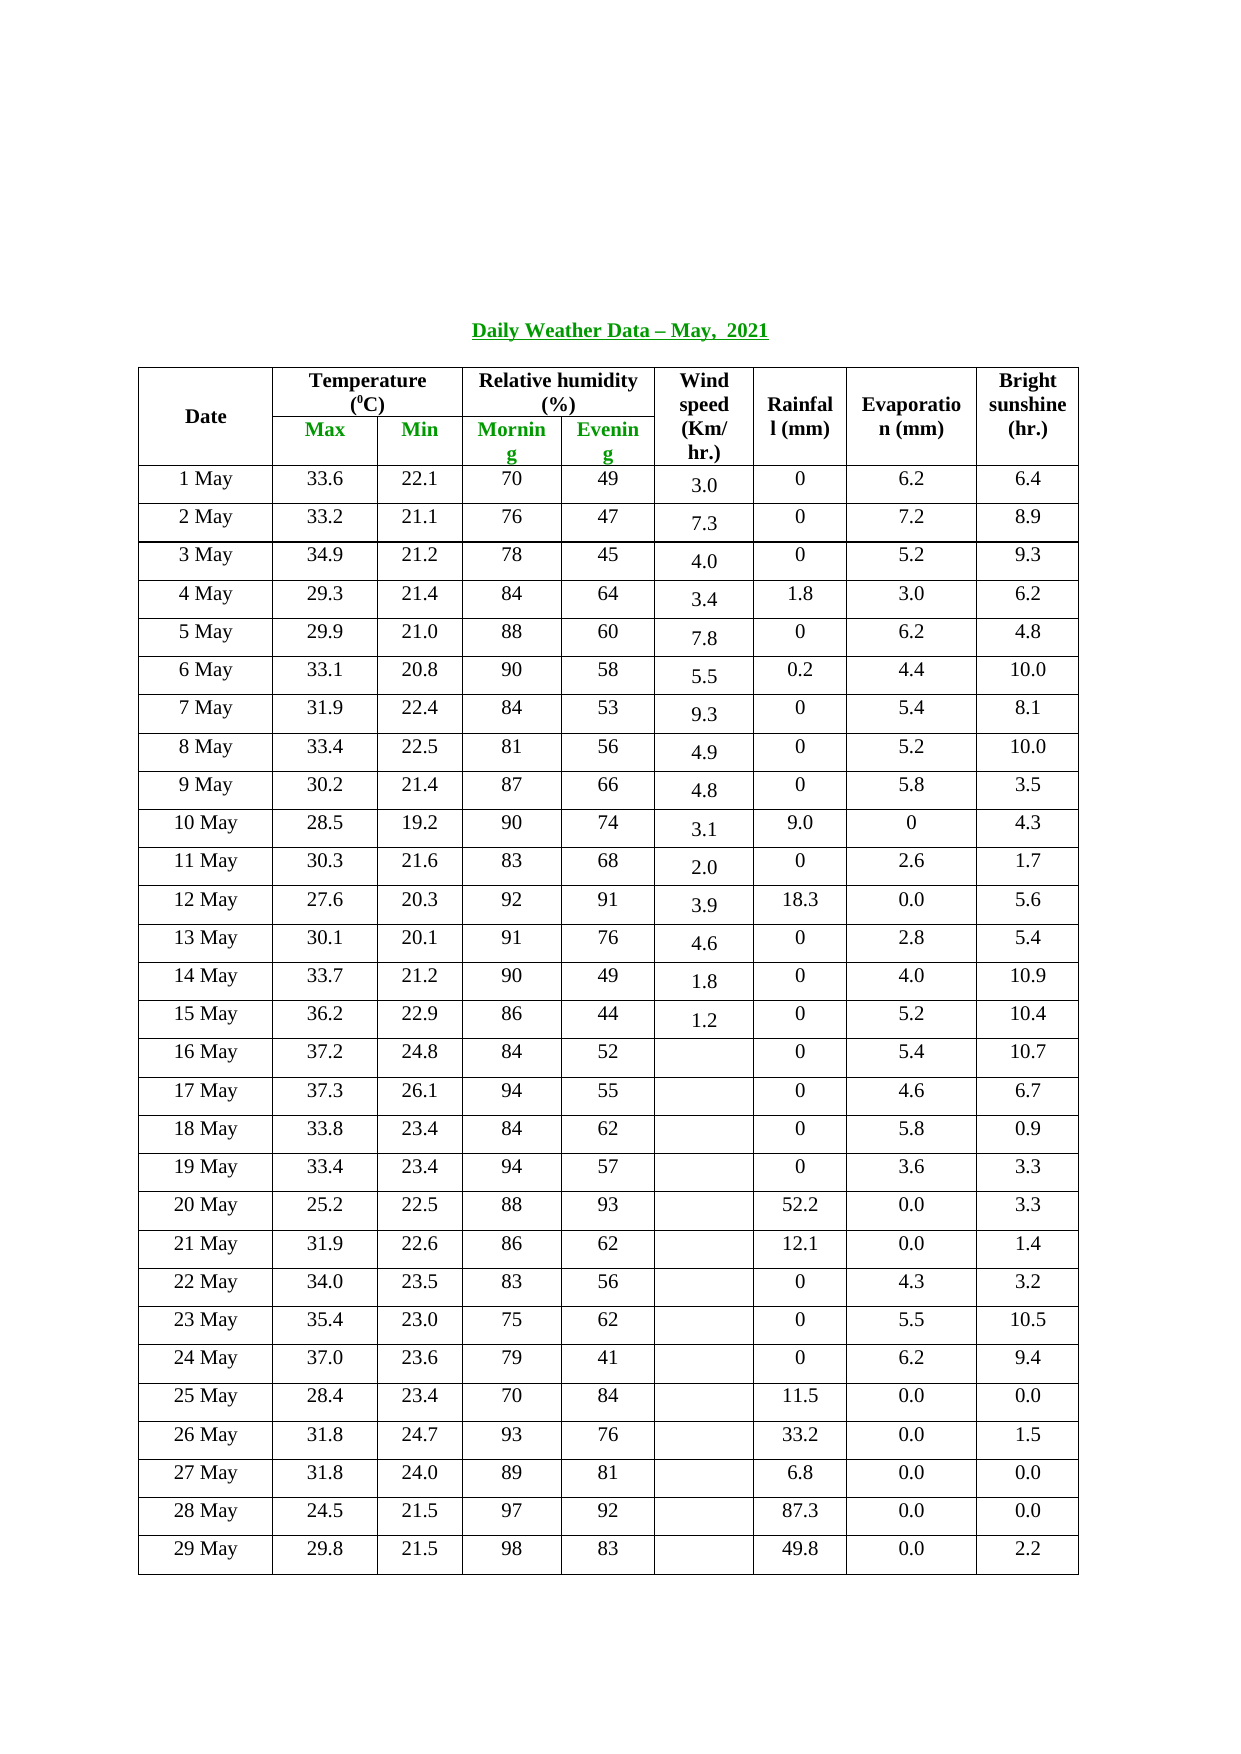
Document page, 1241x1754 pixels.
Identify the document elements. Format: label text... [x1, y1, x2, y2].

table_cell 0.0 [847, 1192, 976, 1229]
table_cell 5.8 [847, 1116, 976, 1153]
table_cell 4.8 [655, 772, 753, 809]
table_cell 25.2 [273, 1192, 377, 1229]
table_cell 0 [754, 543, 846, 579]
table_cell 9.3 [977, 543, 1078, 579]
table_cell 4.6 [847, 1078, 976, 1115]
table_cell 1 May [139, 466, 272, 503]
table_cell Morning [463, 417, 561, 465]
table_cell 5.2 [847, 1001, 976, 1038]
table_cell 2.2 [977, 1536, 1078, 1573]
table_cell 33.6 [273, 466, 377, 503]
table_cell 17 May [139, 1078, 272, 1115]
table_cell 83 [463, 1269, 561, 1306]
table_cell 9 May [139, 772, 272, 809]
table_cell 21.1 [378, 504, 462, 541]
table_cell 6 May [139, 657, 272, 694]
table_cell 84 [562, 1384, 654, 1421]
table_cell Min [378, 417, 462, 465]
table_cell 7.2 [847, 504, 976, 541]
table_cell 21.4 [378, 581, 462, 618]
table_cell 93 [463, 1422, 561, 1459]
table_cell 56 [562, 1269, 654, 1306]
table_cell 0.2 [754, 657, 846, 694]
table_cell 24.0 [378, 1460, 462, 1497]
table_cell 4.8 [977, 619, 1078, 656]
table_cell 22.5 [378, 734, 462, 771]
table_cell 45 [562, 543, 654, 579]
table_cell 20.3 [378, 886, 462, 924]
table_cell 3.0 [655, 466, 753, 503]
table_cell 31.9 [273, 1231, 377, 1268]
table_cell [655, 1078, 753, 1115]
table_cell [655, 1039, 753, 1077]
table_header Relative humidity (%) [463, 368, 654, 416]
table_cell 23 May [139, 1307, 272, 1344]
table_cell 29.8 [273, 1536, 377, 1573]
table_cell 60 [562, 619, 654, 656]
table_cell [655, 1498, 753, 1535]
table_cell 0 [847, 810, 976, 847]
table_cell 0 [754, 1269, 846, 1306]
table_cell 0.0 [977, 1384, 1078, 1421]
table_cell [655, 1384, 753, 1421]
table_cell 3.3 [977, 1192, 1078, 1229]
table_cell 26 May [139, 1422, 272, 1459]
table_cell 9.3 [655, 695, 753, 732]
table_cell 0 [754, 1116, 846, 1153]
table_cell 8.1 [977, 695, 1078, 732]
table_cell 10.4 [977, 1001, 1078, 1038]
table_cell 37.3 [273, 1078, 377, 1115]
table_cell 18 May [139, 1116, 272, 1153]
table_cell 5.8 [847, 772, 976, 809]
table_cell 15 May [139, 1001, 272, 1038]
table_cell 1.4 [977, 1231, 1078, 1268]
table_cell 0 [754, 695, 846, 732]
table_cell 23.0 [378, 1307, 462, 1344]
table_cell 22 May [139, 1269, 272, 1306]
table_cell 0 [754, 504, 846, 541]
table_cell 33.7 [273, 963, 377, 1000]
table_cell 5.4 [847, 695, 976, 732]
table_cell 5.2 [847, 734, 976, 771]
table_cell 18.3 [754, 886, 846, 924]
table_cell 52.2 [754, 1192, 846, 1229]
table_cell Evening [562, 417, 654, 465]
table_cell 84 [463, 695, 561, 732]
table_cell 49 [562, 466, 654, 503]
table_cell 64 [562, 581, 654, 618]
table_cell 9.4 [977, 1345, 1078, 1382]
table_cell 31.9 [273, 695, 377, 732]
table_cell 6.8 [754, 1460, 846, 1497]
table_cell 57 [562, 1154, 654, 1191]
table_cell 5.2 [847, 543, 976, 579]
table_cell 1.8 [754, 581, 846, 618]
table_cell 8 May [139, 734, 272, 771]
table_cell 23.4 [378, 1384, 462, 1421]
table_cell 74 [562, 810, 654, 847]
table_cell 21.6 [378, 848, 462, 885]
table_cell 92 [562, 1498, 654, 1535]
table_cell 0 [754, 1345, 846, 1382]
table_cell 3.0 [847, 581, 976, 618]
table_cell 83 [463, 848, 561, 885]
table_cell 3.2 [977, 1269, 1078, 1306]
table_cell 7.3 [655, 504, 753, 541]
table_cell [655, 1154, 753, 1191]
table_cell 68 [562, 848, 654, 885]
table_cell 29.9 [273, 619, 377, 656]
table_cell 62 [562, 1116, 654, 1153]
table_cell 20 May [139, 1192, 272, 1229]
table_cell 24.7 [378, 1422, 462, 1459]
table_header Date [139, 368, 272, 465]
table_cell 0 [754, 466, 846, 503]
table_cell 4.0 [847, 963, 976, 1000]
table_cell 33.4 [273, 734, 377, 771]
table_cell 0.0 [977, 1498, 1078, 1535]
table_cell Max [273, 417, 377, 465]
table_cell 0 [754, 1154, 846, 1191]
table_cell 22.6 [378, 1231, 462, 1268]
table_cell 76 [463, 504, 561, 541]
table_cell 84 [463, 1116, 561, 1153]
table_cell 16 May [139, 1039, 272, 1077]
table_cell 30.2 [273, 772, 377, 809]
table_cell 10.7 [977, 1039, 1078, 1077]
table_cell 6.2 [847, 1345, 976, 1382]
table_cell 7 May [139, 695, 272, 732]
table_cell 14 May [139, 963, 272, 1000]
table_cell 3.1 [655, 810, 753, 847]
table_cell 58 [562, 657, 654, 694]
table_cell 21.5 [378, 1536, 462, 1573]
table_cell 0 [754, 925, 846, 962]
table_cell 84 [463, 581, 561, 618]
table_cell 1.8 [655, 963, 753, 1000]
table_cell 28.4 [273, 1384, 377, 1421]
table_cell 20.1 [378, 925, 462, 962]
table_cell 23.6 [378, 1345, 462, 1382]
table_cell 10 May [139, 810, 272, 847]
table_cell 5.5 [847, 1307, 976, 1344]
table_cell 0.9 [977, 1116, 1078, 1153]
table_header Bright sunshine (hr.) [977, 368, 1078, 465]
table_cell 1.7 [977, 848, 1078, 885]
table_cell 9.0 [754, 810, 846, 847]
table_cell 84 [463, 1039, 561, 1077]
table_cell 0.0 [847, 1384, 976, 1421]
table_cell [655, 1460, 753, 1497]
table_cell 2.0 [655, 848, 753, 885]
table_cell [655, 1307, 753, 1344]
table_cell [655, 1345, 753, 1382]
table_cell 62 [562, 1307, 654, 1344]
table_cell 94 [463, 1154, 561, 1191]
table_cell [655, 1231, 753, 1268]
table_cell 6.2 [847, 466, 976, 503]
table_cell 21.5 [378, 1498, 462, 1535]
table_cell 0 [754, 848, 846, 885]
table_cell 21.0 [378, 619, 462, 656]
table_cell 79 [463, 1345, 561, 1382]
table_cell 62 [562, 1231, 654, 1268]
table_cell 22.4 [378, 695, 462, 732]
table_cell 6.7 [977, 1078, 1078, 1115]
table_cell 4 May [139, 581, 272, 618]
table_cell 0.0 [847, 1536, 976, 1573]
table_cell 87 [463, 772, 561, 809]
table_cell 0.0 [847, 1460, 976, 1497]
table_cell 0 [754, 772, 846, 809]
table_cell 22.9 [378, 1001, 462, 1038]
table_cell 3.3 [977, 1154, 1078, 1191]
table_cell 27 May [139, 1460, 272, 1497]
table_cell 76 [562, 1422, 654, 1459]
table_cell 5.4 [847, 1039, 976, 1077]
table_cell 33.8 [273, 1116, 377, 1153]
table_cell 1.5 [977, 1422, 1078, 1459]
table_cell 33.2 [273, 504, 377, 541]
table_cell 19.2 [378, 810, 462, 847]
table_cell 0 [754, 734, 846, 771]
table_cell 78 [463, 543, 561, 579]
table_cell 33.4 [273, 1154, 377, 1191]
table_cell 97 [463, 1498, 561, 1535]
table_cell 31.8 [273, 1422, 377, 1459]
table_cell 35.4 [273, 1307, 377, 1344]
table_cell 10.9 [977, 963, 1078, 1000]
table_cell 0 [754, 1307, 846, 1344]
table_cell 4.3 [977, 810, 1078, 847]
table_cell 34.0 [273, 1269, 377, 1306]
table_cell 23.4 [378, 1116, 462, 1153]
table_cell 6.2 [847, 619, 976, 656]
table_cell 81 [463, 734, 561, 771]
table_cell 24.8 [378, 1039, 462, 1077]
table_cell 21.4 [378, 772, 462, 809]
table_cell 12.1 [754, 1231, 846, 1268]
table_cell 3 May [139, 543, 272, 579]
table_cell 47 [562, 504, 654, 541]
table_cell 36.2 [273, 1001, 377, 1038]
table_cell [655, 1116, 753, 1153]
table_cell 44 [562, 1001, 654, 1038]
table_cell 0 [754, 1039, 846, 1077]
table_cell 87.3 [754, 1498, 846, 1535]
table_cell 24.5 [273, 1498, 377, 1535]
table_cell 28.5 [273, 810, 377, 847]
table_cell 37.0 [273, 1345, 377, 1382]
table_cell 3.4 [655, 581, 753, 618]
table_cell 5.5 [655, 657, 753, 694]
table_cell 2.6 [847, 848, 976, 885]
table_cell 90 [463, 657, 561, 694]
table_cell 6.4 [977, 466, 1078, 503]
table_cell 6.2 [977, 581, 1078, 618]
table_cell 23.5 [378, 1269, 462, 1306]
table_cell 75 [463, 1307, 561, 1344]
table_cell 22.1 [378, 466, 462, 503]
table_cell 12 May [139, 886, 272, 924]
table_cell 34.9 [273, 543, 377, 579]
table_cell 33.1 [273, 657, 377, 694]
table_cell 41 [562, 1345, 654, 1382]
table_cell 2 May [139, 504, 272, 541]
table_cell 3.9 [655, 886, 753, 924]
table_cell 81 [562, 1460, 654, 1497]
table_cell 49.8 [754, 1536, 846, 1573]
table_cell 94 [463, 1078, 561, 1115]
table_cell 3.6 [847, 1154, 976, 1191]
table_cell 21 May [139, 1231, 272, 1268]
table_cell 10.0 [977, 734, 1078, 771]
table_cell 92 [463, 886, 561, 924]
table_cell 98 [463, 1536, 561, 1573]
table_cell 66 [562, 772, 654, 809]
table_cell 31.8 [273, 1460, 377, 1497]
table_cell 53 [562, 695, 654, 732]
table_cell 4.9 [655, 734, 753, 771]
table_cell 20.8 [378, 657, 462, 694]
table_cell 4.6 [655, 925, 753, 962]
table_header Wind speed (Km/hr.) [655, 368, 753, 465]
table_cell 29 May [139, 1536, 272, 1573]
table_cell 13 May [139, 925, 272, 962]
table_cell 0 [754, 1001, 846, 1038]
table_cell 29.3 [273, 581, 377, 618]
table_cell [655, 1269, 753, 1306]
table_cell 0 [754, 619, 846, 656]
table_cell 33.2 [754, 1422, 846, 1459]
table_cell 56 [562, 734, 654, 771]
table_cell 22.5 [378, 1192, 462, 1229]
table_cell 10.0 [977, 657, 1078, 694]
table_cell 0.0 [847, 1422, 976, 1459]
table_cell 7.8 [655, 619, 753, 656]
table_cell 91 [463, 925, 561, 962]
table_cell 19 May [139, 1154, 272, 1191]
table_cell 90 [463, 810, 561, 847]
table_cell 0 [754, 963, 846, 1000]
table_cell 91 [562, 886, 654, 924]
table_cell 4.3 [847, 1269, 976, 1306]
table_cell 37.2 [273, 1039, 377, 1077]
table_cell 21.2 [378, 543, 462, 579]
table_cell 88 [463, 619, 561, 656]
table_cell 10.5 [977, 1307, 1078, 1344]
table_cell 5 May [139, 619, 272, 656]
table_cell 52 [562, 1039, 654, 1077]
table_header Rainfall (mm) [754, 368, 846, 465]
table_cell 2.8 [847, 925, 976, 962]
table_cell 55 [562, 1078, 654, 1115]
table_cell 1.2 [655, 1001, 753, 1038]
table_cell 28 May [139, 1498, 272, 1535]
table_cell 93 [562, 1192, 654, 1229]
table_cell [655, 1192, 753, 1229]
table_cell 70 [463, 466, 561, 503]
table_cell 24 May [139, 1345, 272, 1382]
table_cell 89 [463, 1460, 561, 1497]
table_cell 86 [463, 1001, 561, 1038]
table_header Evaporation (mm) [847, 368, 976, 465]
table_cell 26.1 [378, 1078, 462, 1115]
table_cell 11.5 [754, 1384, 846, 1421]
table_cell [655, 1536, 753, 1573]
table_cell 4.4 [847, 657, 976, 694]
table_cell 0.0 [977, 1460, 1078, 1497]
text Daily Weather Data – May, 2021 [150, 318, 1090, 342]
table_cell 70 [463, 1384, 561, 1421]
table_cell 49 [562, 963, 654, 1000]
table_cell 27.6 [273, 886, 377, 924]
table_cell 25 May [139, 1384, 272, 1421]
table_cell 3.5 [977, 772, 1078, 809]
table_cell 90 [463, 963, 561, 1000]
table_cell 0.0 [847, 886, 976, 924]
table_cell 86 [463, 1231, 561, 1268]
table_cell 30.3 [273, 848, 377, 885]
table_cell 0 [754, 1078, 846, 1115]
table_cell 21.2 [378, 963, 462, 1000]
table_cell 4.0 [655, 543, 753, 579]
table_cell 83 [562, 1536, 654, 1573]
table_cell 5.6 [977, 886, 1078, 924]
table_cell 76 [562, 925, 654, 962]
table_cell 11 May [139, 848, 272, 885]
table_cell 88 [463, 1192, 561, 1229]
table_cell 0.0 [847, 1498, 976, 1535]
table_header Temperature (0C) [273, 368, 462, 416]
table_cell 30.1 [273, 925, 377, 962]
table_cell 5.4 [977, 925, 1078, 962]
table_cell 8.9 [977, 504, 1078, 541]
table_cell [655, 1422, 753, 1459]
table_cell 0.0 [847, 1231, 976, 1268]
table_cell 23.4 [378, 1154, 462, 1191]
